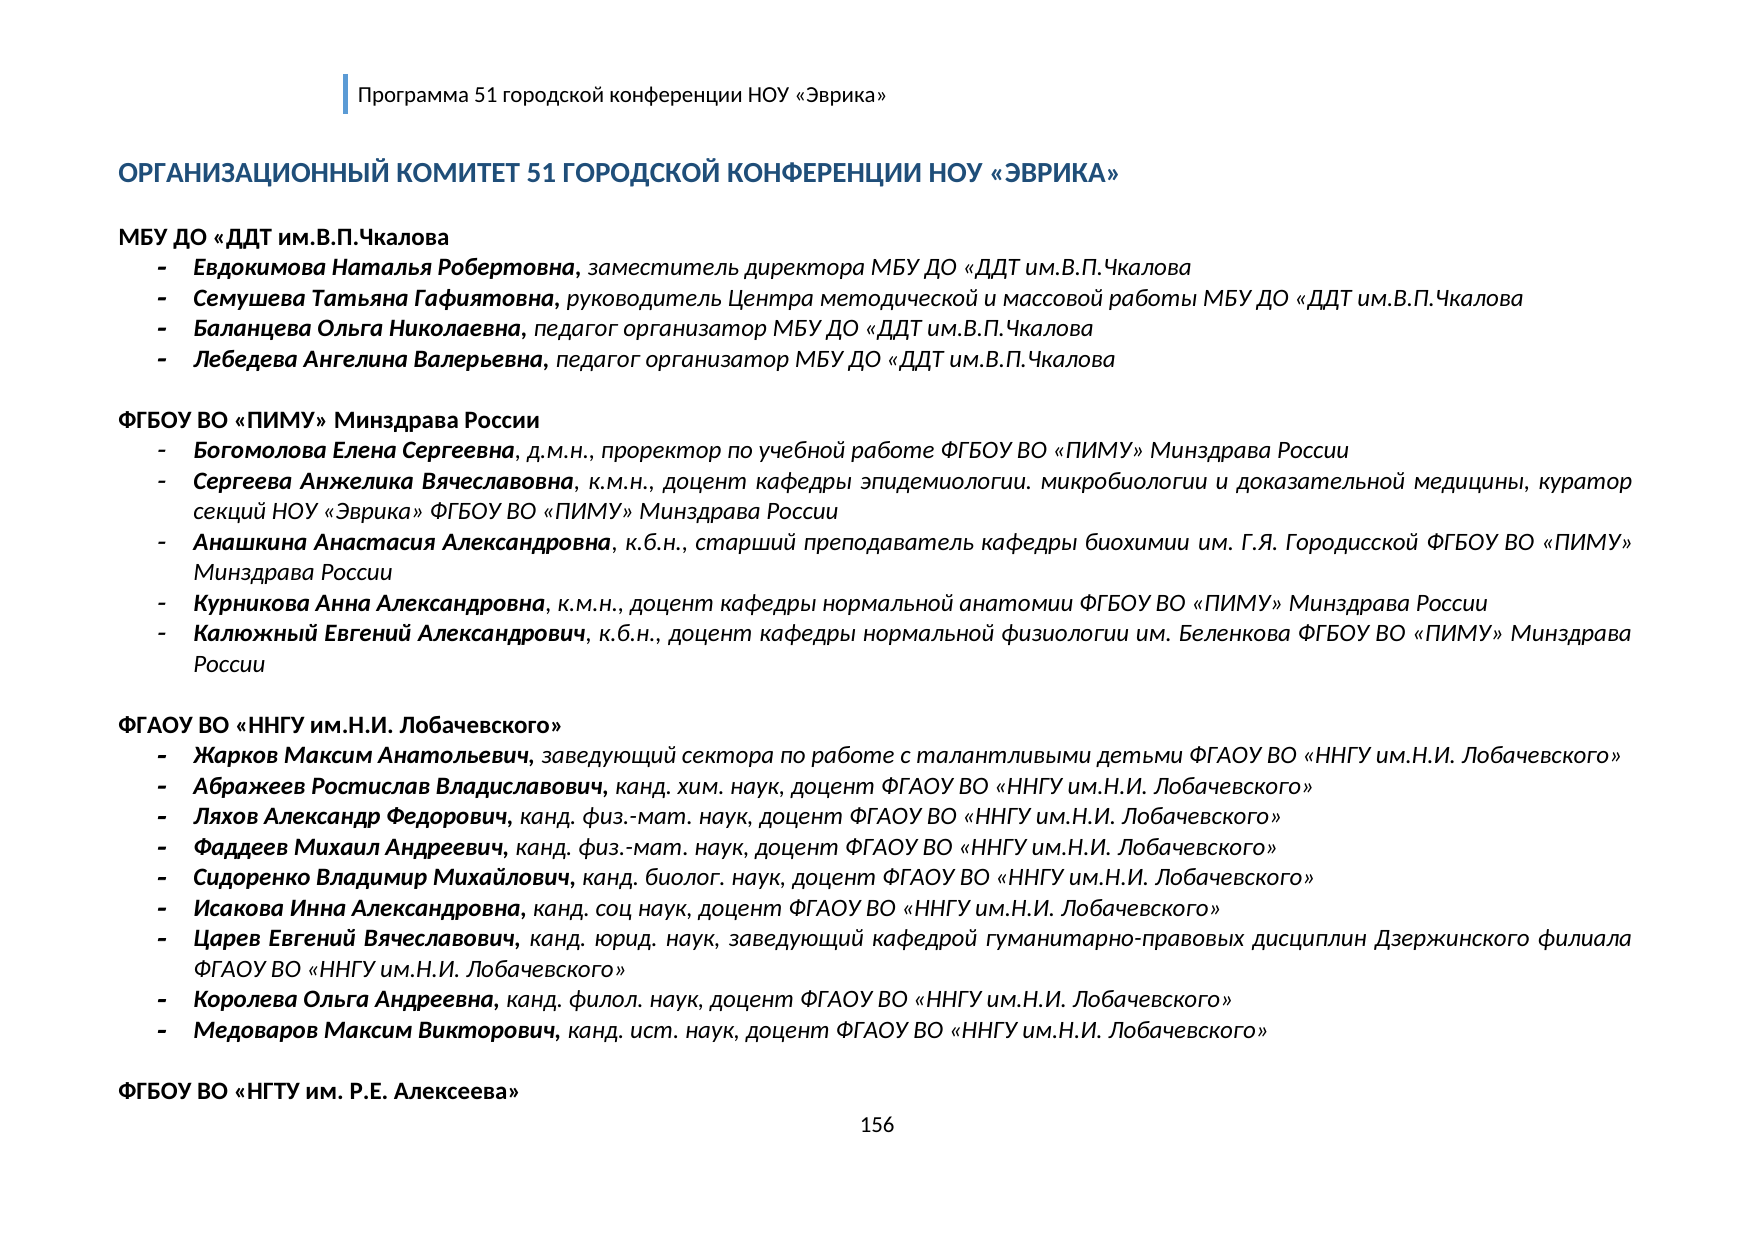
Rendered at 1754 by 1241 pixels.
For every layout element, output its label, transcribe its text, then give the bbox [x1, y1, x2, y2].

list Жарков Максим Анатольевич, заведующий сектора по работе с талантливыми детьми ФГАОУ ВО «ННГУ им.Н.И. Лобачевского» [156, 739, 1636, 770]
list Королева Ольга Андреевна, канд. филол. наук, доцент ФГАОУ ВО «ННГУ им.Н.И. Лобачевского» [156, 984, 1636, 1014]
list Богомолова Елена Сергеевна, д.м.н., проректор по учебной работе ФГБОУ ВО «ПИМУ» Минздрава России [156, 434, 1636, 465]
list Лебедева Ангелина Валерьевна, педагог организатор МБУ ДО «ДДТ им.В.П.Чкалова [156, 343, 1636, 373]
list Сидоренко Владимир Михайлович, канд. биолог. наук, доцент ФГАОУ ВО «ННГУ им.Н.И. Лобачевского» [156, 862, 1636, 892]
text ФГАОУ ВО «ННГУ им.Н.И. Лобачевского» [118, 709, 1636, 739]
text ФГБОУ ВО «НГТУ им. Р.Е. Алексеева» [118, 1075, 1636, 1106]
list Евдокимова Наталья Робертовна, заместитель директора МБУ ДО «ДДТ им.В.П.Чкалова [156, 251, 1636, 282]
list Фаддеев Михаил Андреевич, канд. физ.-мат. наук, доцент ФГАОУ ВО «ННГУ им.Н.И. Лобачевского» [156, 831, 1636, 862]
subtitle Организационный комитет 51 городской конференции НОУ «Эврика» [118, 154, 1636, 190]
text ФГБОУ ВО «ПИМУ» Минздрава России [118, 404, 1636, 434]
list Калюжный Евгений Александрович, к.б.н., доцент кафедры нормальной физиологии им. Беленкова ФГБОУ ВО «ПИМУ» Минздрава России [156, 617, 1636, 678]
text МБУ ДО «ДДТ им.В.П.Чкалова [118, 221, 1636, 251]
list Царев Евгений Вячеславович, канд. юрид. наук, заведующий кафедрой гуманитарно-правовых дисциплин Дзержинского филиала ФГАОУ ВО «ННГУ им.Н.И. Лобачевского» [156, 923, 1636, 984]
list Исакова Инна Александровна, канд. соц наук, доцент ФГАОУ ВО «ННГУ им.Н.И. Лобачевского» [156, 892, 1636, 923]
list Абражеев Ростислав Владиславович, канд. хим. наук, доцент ФГАОУ ВО «ННГУ им.Н.И. Лобачевского» [156, 770, 1636, 801]
list Баланцева Ольга Николаевна, педагог организатор МБУ ДО «ДДТ им.В.П.Чкалова [156, 312, 1636, 343]
list Семушева Татьяна Гафиятовна, руководитель Центра методической и массовой работы МБУ ДО «ДДТ им.В.П.Чкалова [156, 282, 1636, 312]
list Анашкина Анастасия Александровна, к.б.н., старший преподаватель кафедры биохимии им. Г.Я. Городисской ФГБОУ ВО «ПИМУ» Минздрава России [156, 526, 1636, 587]
list Сергеева Анжелика Вячеславовна, к.м.н., доцент кафедры эпидемиологии. микробиологии и доказательной медицины, куратор секций НОУ «Эврика» ФГБОУ ВО «ПИМУ» Минздрава России [156, 465, 1636, 526]
list Ляхов Александр Федорович, канд. физ.-мат. наук, доцент ФГАОУ ВО «ННГУ им.Н.И. Лобачевского» [156, 801, 1636, 831]
list Медоваров Максим Викторович, канд. ист. наук, доцент ФГАОУ ВО «ННГУ им.Н.И. Лобачевского» [156, 1014, 1636, 1045]
list Курникова Анна Александровна, к.м.н., доцент кафедры нормальной анатомии ФГБОУ ВО «ПИМУ» Минздрава России [156, 587, 1636, 617]
